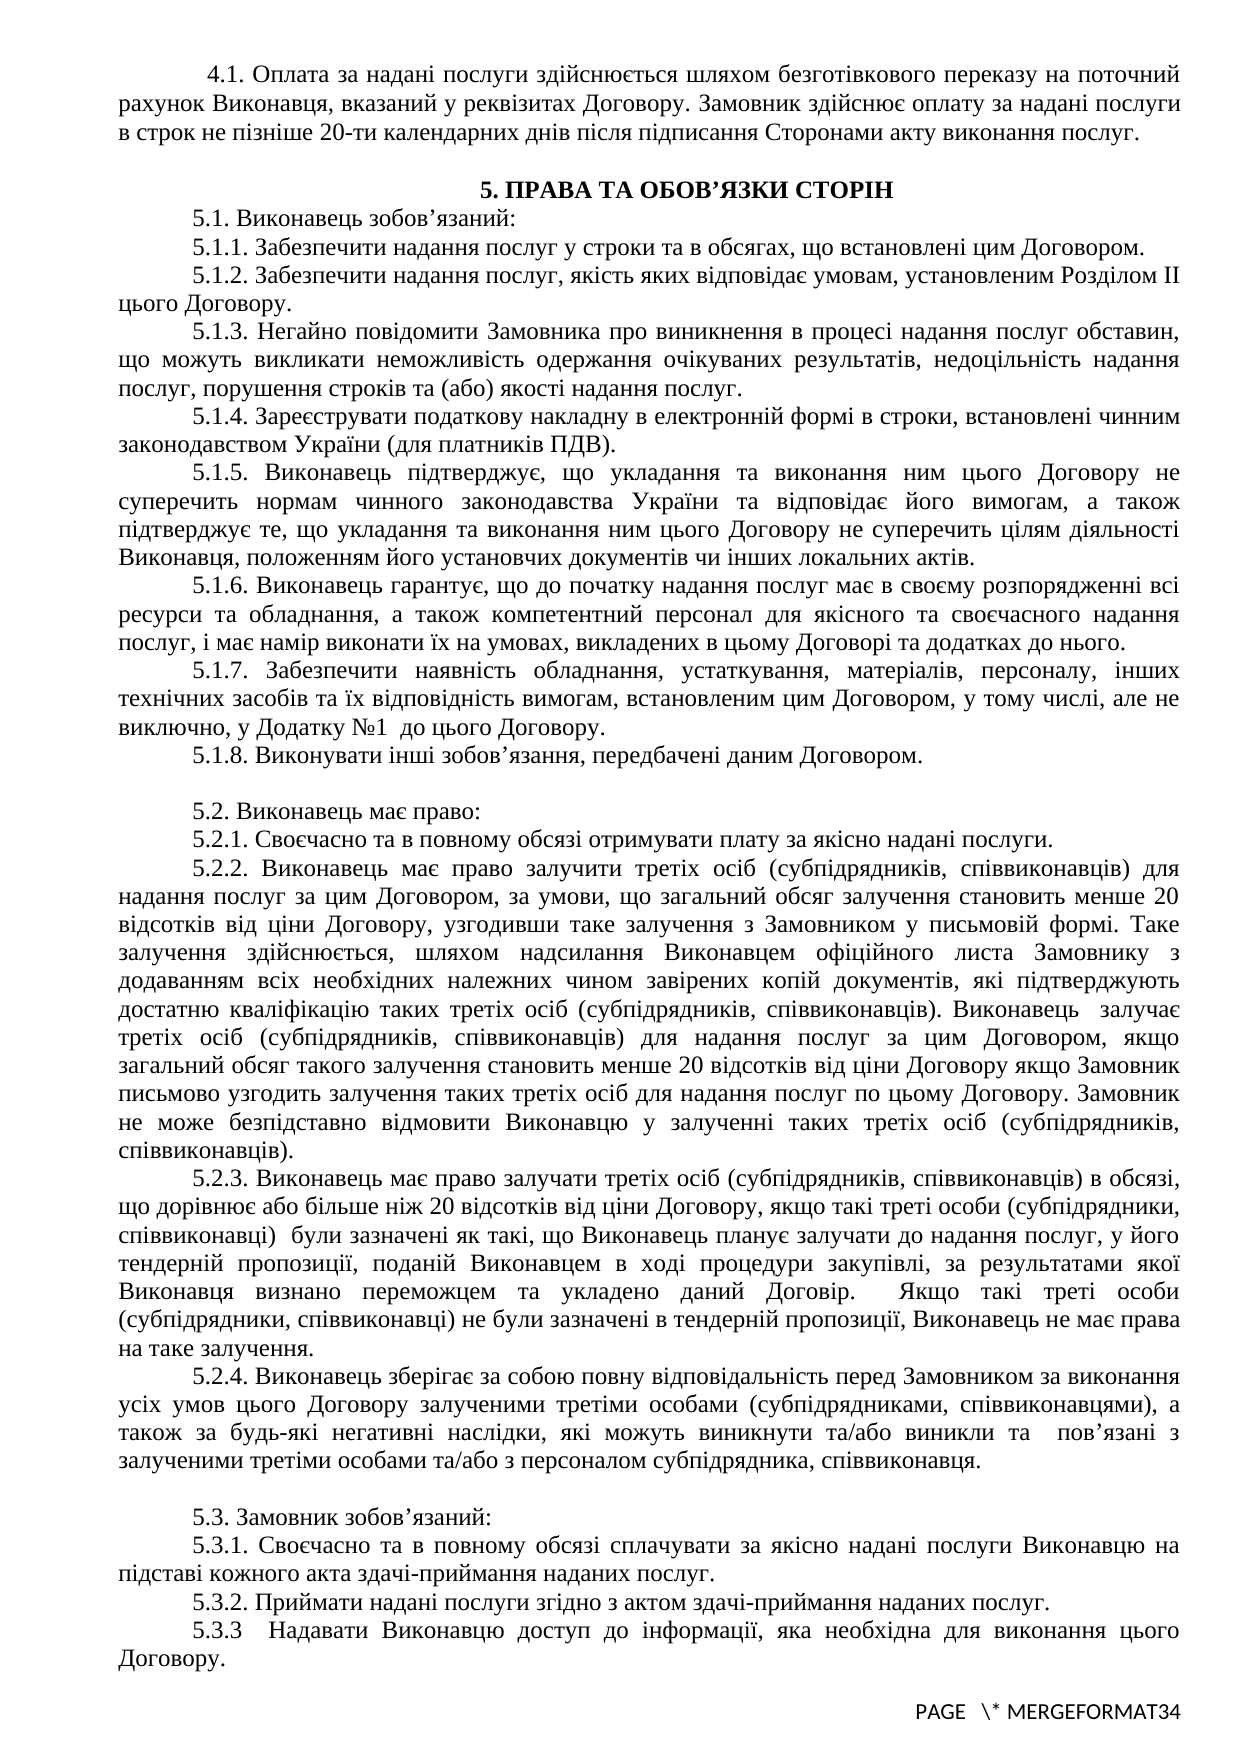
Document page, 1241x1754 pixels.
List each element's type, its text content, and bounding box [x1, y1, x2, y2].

text 5.1.1. Забезпечити надання послуг у строки та в обсягах, що встановлені цим Договором. [118, 232, 1181, 261]
text 5.1.2. Забезпечити надання послуг, якість яких відповідає умовам, установленим Розділом II цього Договору. [118, 261, 1181, 317]
text 5.1. Виконавець зобов’язаний: [118, 204, 1181, 232]
text 5.1.6. Виконавець гарантує, що до початку надання послуг має в своєму розпорядженні всі ресурси та обладнання, а також компетентний персонал для якісного та своєчасного надання послуг, і має намір виконати їх на умовах, викладених в цьому Договорі та додатках до нього. [118, 571, 1181, 656]
text 5.1.5. Виконавець підтверджує, що укладання та виконання ним цього Договору не суперечить нормам чинного законодавства України та відповідає його вимогам, а також підтверджує те, що укладання та виконання ним цього Договору не суперечить цілям діяльності Виконавця, положенням його установчих документів чи інших локальних актів. [118, 458, 1181, 571]
text 5.2.1. Своєчасно та в повному обсязі отримувати плату за якісно надані послуги. [118, 825, 1181, 853]
text 4.1. Оплата за надані послуги здійснюється шляхом безготівкового переказу на поточний рахунок Виконавця, вказаний у реквізитах Договору. Замовник здійснює оплату за надані послуги в строк не пізніше 20-ти календарних днів після підписання Сторонами акту виконання послуг. [118, 59, 1181, 145]
text 5.1.7. Забезпечити наявність обладнання, устаткування, матеріалів, персоналу, інших технічних засобів та їх відповідність вимогам, встановленим цим Договором, у тому числі, але не виключно, у Додатку №1 до цього Договору. [118, 656, 1181, 741]
text 5.2.2. Виконавець має право залучити третіх осіб (субпідрядників, співвиконавців) для надання послуг за цим Договором, за умови, що загальний обсяг залучення становить менше 20 відсотків від ціни Договору, узгодивши таке залучення з Замовником у письмовій формі. Таке залучення здійснюється, шляхом надсилання Виконавцем офіційного листа Замовнику з додаванням всіх необхідних належних чином завірених копій документів, які підтверджують достатню кваліфікацію таких третіх осіб (субпідрядників, співвиконавців). Виконавець залучає третіх осіб (субпідрядників, співвиконавців) для надання послуг за цим Договором, якщо загальний обсяг такого залучення становить менше 20 відсотків від ціни Договору якщо Замовник письмово узгодить залучення таких третіх осіб для надання послуг по цьому Договору. Замовник не може безпідставно відмовити Виконавцю у залученні таких третіх осіб (субпідрядників, співвиконавців). [118, 853, 1181, 1164]
text 5.1.3. Негайно повідомити Замовника про виникнення в процесі надання послуг обставин, що можуть викликати неможливість одержання очікуваних результатів, недоцільність надання послуг, порушення строків та (або) якості надання послуг. [118, 317, 1181, 402]
text 5.2. Виконавець має право: [118, 797, 1181, 825]
text 5.1.4. Зареєструвати податкову накладну в електронній формі в строки, встановлені чинним законодавством України (для платників ПДВ). [118, 402, 1181, 458]
text 5.2.3. Виконавець має право залучати третіх осіб (субпідрядників, співвиконавців) в обсязі, що дорівнює або більше ніж 20 відсотків від ціни Договору, якщо такі треті особи (субпідрядники, співвиконавці) були зазначені як такі, що Виконавець планує залучати до надання послуг, у його тендерній пропозиції, поданій Виконавцем в ході процедури закупівлі, за результатами якої Виконавця визнано переможцем та укладено даний Договір. Якщо такі треті особи (субпідрядники, співвиконавці) не були зазначені в тендерній пропозиції, Виконавець не має права на таке залучення. [118, 1164, 1181, 1362]
text 5.3.3 Надавати Виконавцю доступ до інформації, яка необхідна для виконання цього Договору. [118, 1616, 1181, 1672]
text 5.2.4. Виконавець зберігає за собою повну відповідальність перед Замовником за виконання усіх умов цього Договору залученими третіми особами (субпідрядниками, співвиконавцями), а також за будь-які негативні наслідки, які можуть виникнути та/або виникли та пов’язані з залученими третіми особами та/або з персоналом субпідрядника, співвиконавця. [118, 1362, 1181, 1474]
text 5. ПРАВА ТА ОБОВ’ЯЗКИ СТОРІН [118, 175, 1181, 204]
text 5.3. Замовник зобов’язаний: [118, 1503, 1181, 1531]
text 5.3.1. Своєчасно та в повному обсязі сплачувати за якісно надані послуги Виконавцю на підставі кожного акта здачі-приймання наданих послуг. [118, 1531, 1181, 1587]
text 5.3.2. Приймати надані послуги згідно з актом здачі-приймання наданих послуг. [118, 1587, 1181, 1616]
text 5.1.8. Виконувати інші зобов’язання, передбачені даним Договором. [118, 741, 1181, 769]
